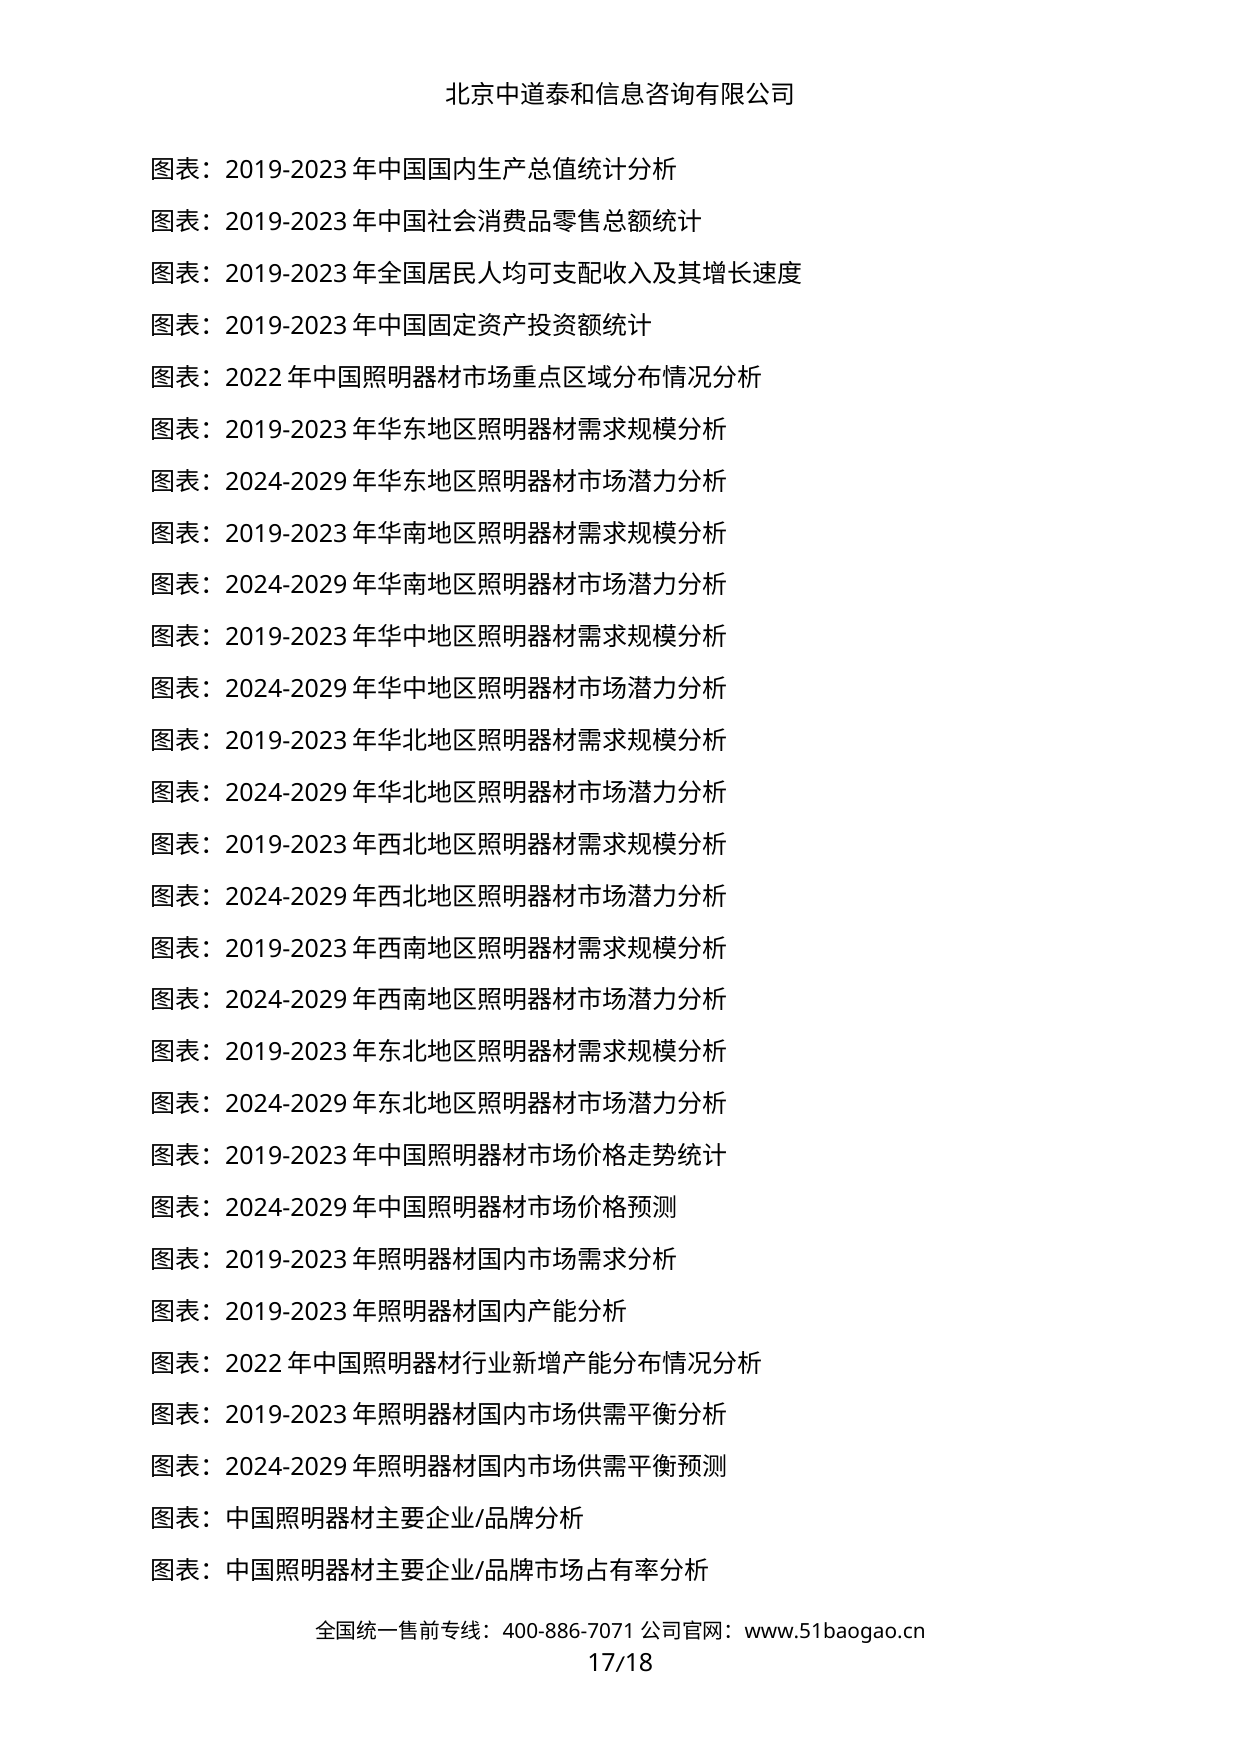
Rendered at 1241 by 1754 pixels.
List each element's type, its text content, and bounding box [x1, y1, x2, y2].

text 图表：2019-2023年照明器材国内市场需求分析 [150, 1239, 1090, 1276]
text 图表：2019-2023年中国照明器材市场价格走势统计 [150, 1136, 1090, 1172]
text 图表：2024-2029年东北地区照明器材市场潜力分析 [150, 1084, 1090, 1120]
text 图表：2019-2023年华北地区照明器材需求规模分析 [150, 721, 1090, 757]
text 图表：中国照明器材主要企业/品牌市场占有率分析 [150, 1551, 1090, 1587]
text 图表：2019-2023年东北地区照明器材需求规模分析 [150, 1032, 1090, 1068]
text 图表：2024-2029年中国照明器材市场价格预测 [150, 1187, 1090, 1224]
text 图表：2019-2023年全国居民人均可支配收入及其增长速度 [150, 254, 1090, 290]
text 图表：2024-2029年西北地区照明器材市场潜力分析 [150, 876, 1090, 912]
text 图表：2024-2029年华南地区照明器材市场潜力分析 [150, 565, 1090, 601]
text 图表：2024-2029年西南地区照明器材市场潜力分析 [150, 980, 1090, 1016]
text 图表：2019-2023年照明器材国内产能分析 [150, 1291, 1090, 1327]
text 图表：2019-2023年华南地区照明器材需求规模分析 [150, 513, 1090, 549]
text 图表：中国照明器材主要企业/品牌分析 [150, 1499, 1090, 1535]
text 图表：2019-2023年西北地区照明器材需求规模分析 [150, 824, 1090, 861]
text 图表：2022年中国照明器材市场重点区域分布情况分析 [150, 357, 1090, 394]
text 图表：2019-2023年华中地区照明器材需求规模分析 [150, 617, 1090, 653]
text 图表：2024-2029年华北地区照明器材市场潜力分析 [150, 772, 1090, 809]
text 图表：2019-2023年中国社会消费品零售总额统计 [150, 202, 1090, 238]
text 图表：2024-2029年华东地区照明器材市场潜力分析 [150, 461, 1090, 497]
text 图表：2019-2023年中国国内生产总值统计分析 [150, 150, 1090, 186]
text 图表：2024-2029年华中地区照明器材市场潜力分析 [150, 669, 1090, 705]
text 图表：2019-2023年照明器材国内市场供需平衡分析 [150, 1395, 1090, 1431]
text 图表：2019-2023年西南地区照明器材需求规模分析 [150, 928, 1090, 964]
text 图表：2024-2029年照明器材国内市场供需平衡预测 [150, 1447, 1090, 1483]
text 图表：2019-2023年中国固定资产投资额统计 [150, 306, 1090, 342]
text 图表：2022年中国照明器材行业新增产能分布情况分析 [150, 1343, 1090, 1379]
text 图表：2019-2023年华东地区照明器材需求规模分析 [150, 409, 1090, 446]
